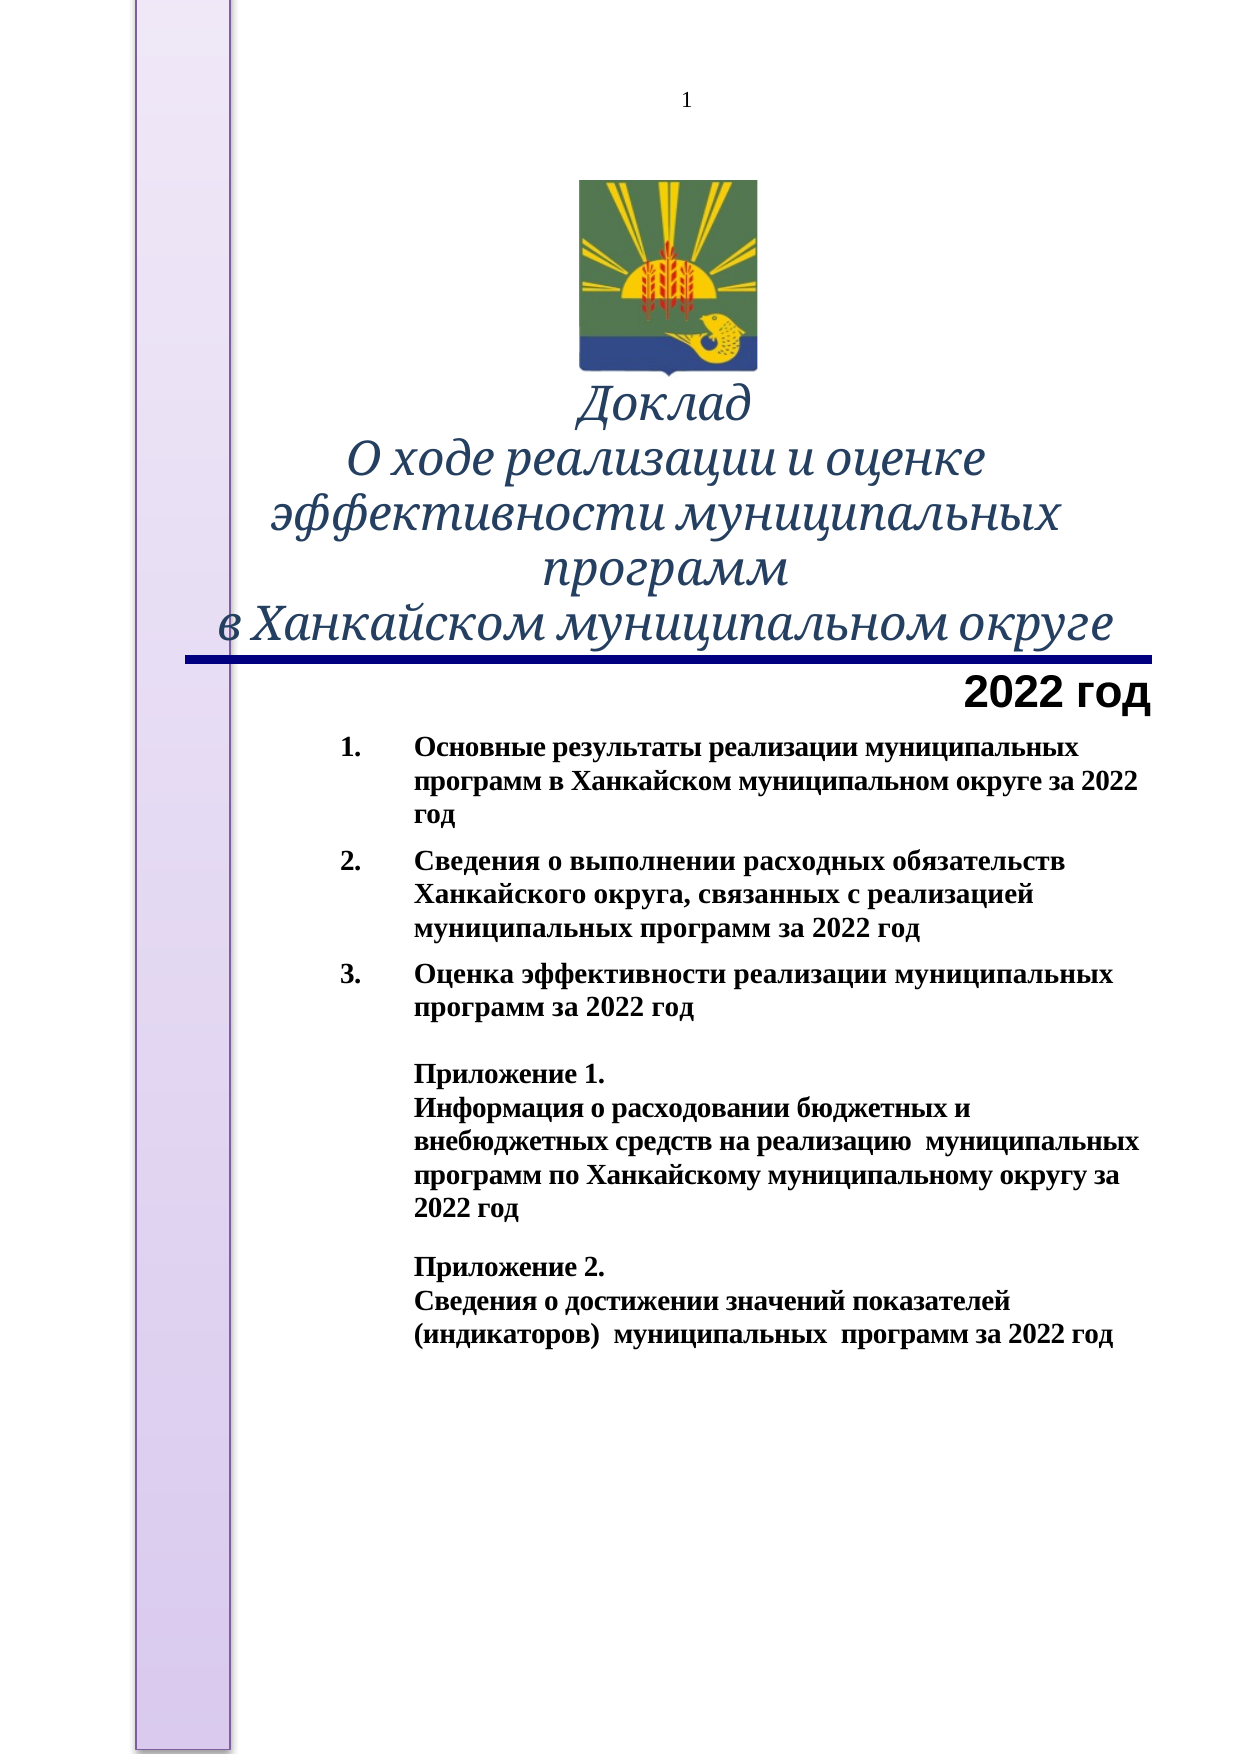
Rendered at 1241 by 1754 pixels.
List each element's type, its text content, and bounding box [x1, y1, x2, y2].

subtitle Доклад [185, 377, 1152, 432]
text 2022 год [185, 664, 1152, 717]
subtitle в Ханкайском муниципальном округе [185, 598, 1152, 655]
list Оценка эффективности реализации муниципальных программ за 2022 год [340, 956, 1152, 1023]
text Приложение 1. [413, 1056, 1152, 1090]
list Сведения о выполнении расходных обязательств Ханкайского округа, связанных с реализацией муниципальных программ за 2022 год [340, 843, 1152, 943]
subtitle О ходе реализации и оценке эффективности муниципальных программ [185, 432, 1152, 598]
text Информация о расходовании бюджетных и внебюджетных средств на реализацию муниципальных программ по Ханкайскому муниципальному округу за 2022 год [413, 1090, 1152, 1224]
list Основные результаты реализации муниципальных программ в Ханкайском муниципальном округе за 2022 год [340, 729, 1152, 830]
text Приложение 2. [413, 1249, 1152, 1283]
text Сведения о достижении значений показателей (индикаторов) муниципальных программ за 2022 год [413, 1283, 1152, 1350]
picture [579, 180, 758, 378]
